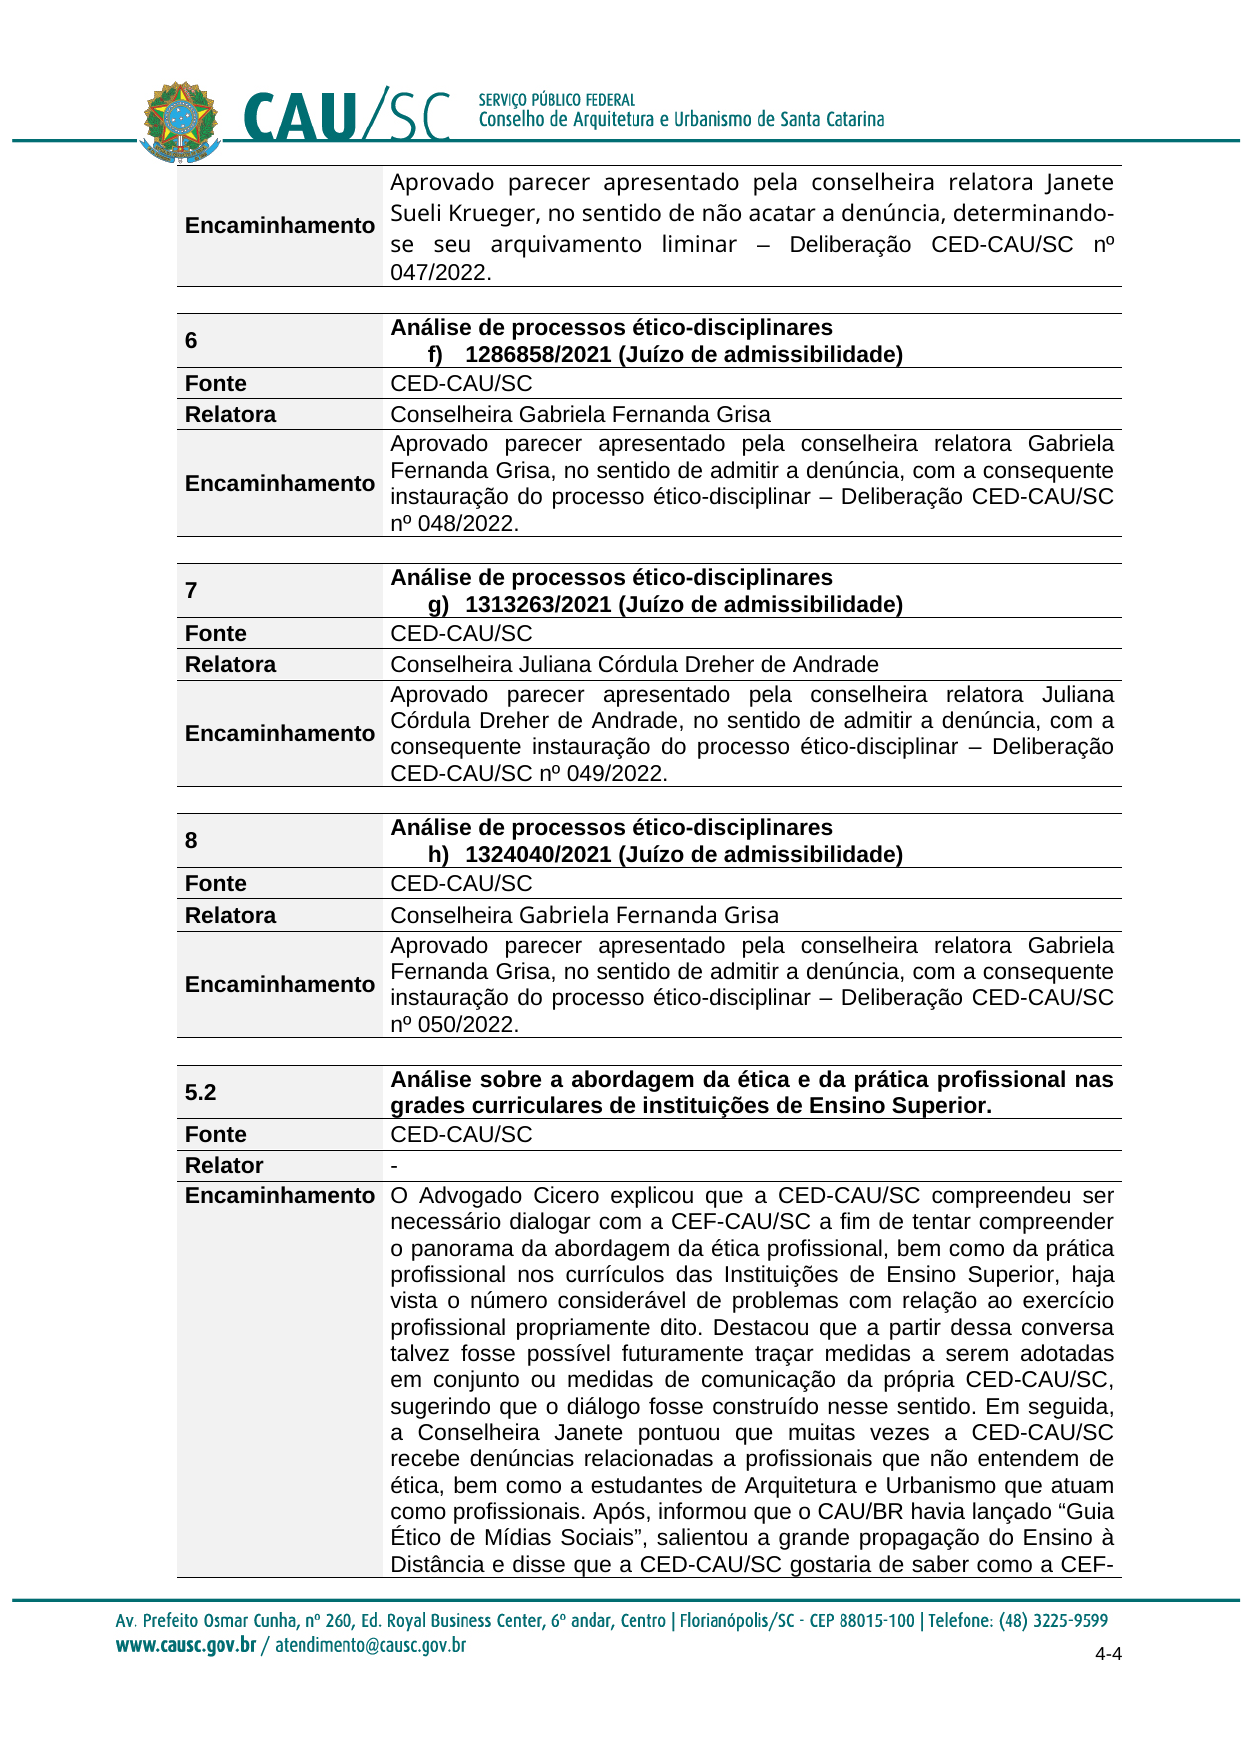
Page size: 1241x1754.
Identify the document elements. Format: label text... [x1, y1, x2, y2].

table_header Análise de processos ético-disciplinares 1286858/2021 (Juízo de admissibilidade) [383, 314, 1122, 367]
table_header 8 [177, 814, 383, 867]
table_header 5.2 [177, 1066, 383, 1118]
table_cell CED-CAU/SC [383, 1119, 1122, 1149]
table_cell Conselheira Gabriela Fernanda Grisa [383, 899, 1122, 931]
table_cell Relator [177, 1151, 383, 1181]
table_cell Fonte [177, 868, 383, 898]
table_header Análise sobre a abordagem da ética e da prática profissional nas grades curriculares de instituições de Ensino Superior. [383, 1066, 1122, 1118]
table_cell Encaminhamento [177, 166, 383, 286]
table_cell Conselheira Gabriela Fernanda Grisa [383, 399, 1122, 429]
table_cell Aprovado parecer apresentado pela conselheira relatora Juliana Córdula Dreher de Andrade, no sentido de admitir a denúncia, com a consequente instauração do processo ético-disciplinar – Deliberação CED-CAU/SC nº 049/2022. [383, 681, 1122, 786]
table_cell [383, 1182, 1122, 1577]
table_header Análise de processos ético-disciplinares 1324040/2021 (Juízo de admissibilidade) [383, 814, 1122, 867]
table_cell CED-CAU/SC [383, 868, 1122, 898]
table_cell Encaminhamento [177, 681, 383, 786]
table_header 7 [177, 564, 383, 617]
table_cell CED-CAU/SC [383, 368, 1122, 398]
table_cell Conselheira Juliana Córdula Dreher de Andrade [383, 649, 1122, 679]
table_cell Aprovado parecer apresentado pela conselheira relatora Janete Sueli Krueger, no sentido de não acatar a denúncia, determinando-se seu arquivamento liminar – Deliberação CED-CAU/SC nº 047/2022. [383, 166, 1122, 286]
picture [11, 0, 1241, 1747]
table_cell Relatora [177, 399, 383, 429]
table_cell Fonte [177, 1119, 383, 1149]
table_cell Encaminhamento [177, 932, 383, 1037]
table_cell Encaminhamento [177, 430, 383, 536]
table_cell - [383, 1151, 1122, 1181]
table_cell Aprovado parecer apresentado pela conselheira relatora Gabriela Fernanda Grisa, no sentido de admitir a denúncia, com a consequente instauração do processo ético-disciplinar – Deliberação CED-CAU/SC nº 050/2022. [383, 932, 1122, 1037]
table_cell Encaminhamento [177, 1182, 383, 1577]
table_cell Fonte [177, 368, 383, 398]
table_cell Aprovado parecer apresentado pela conselheira relatora Gabriela Fernanda Grisa, no sentido de admitir a denúncia, com a consequente instauração do processo ético-disciplinar – Deliberação CED-CAU/SC nº 048/2022. [383, 430, 1122, 536]
table_header Análise de processos ético-disciplinares 1313263/2021 (Juízo de admissibilidade) [383, 564, 1122, 617]
table_cell Relatora [177, 899, 383, 931]
table_cell Relatora [177, 649, 383, 679]
table_header 6 [177, 314, 383, 367]
table_cell Fonte [177, 618, 383, 648]
table_cell CED-CAU/SC [383, 618, 1122, 648]
